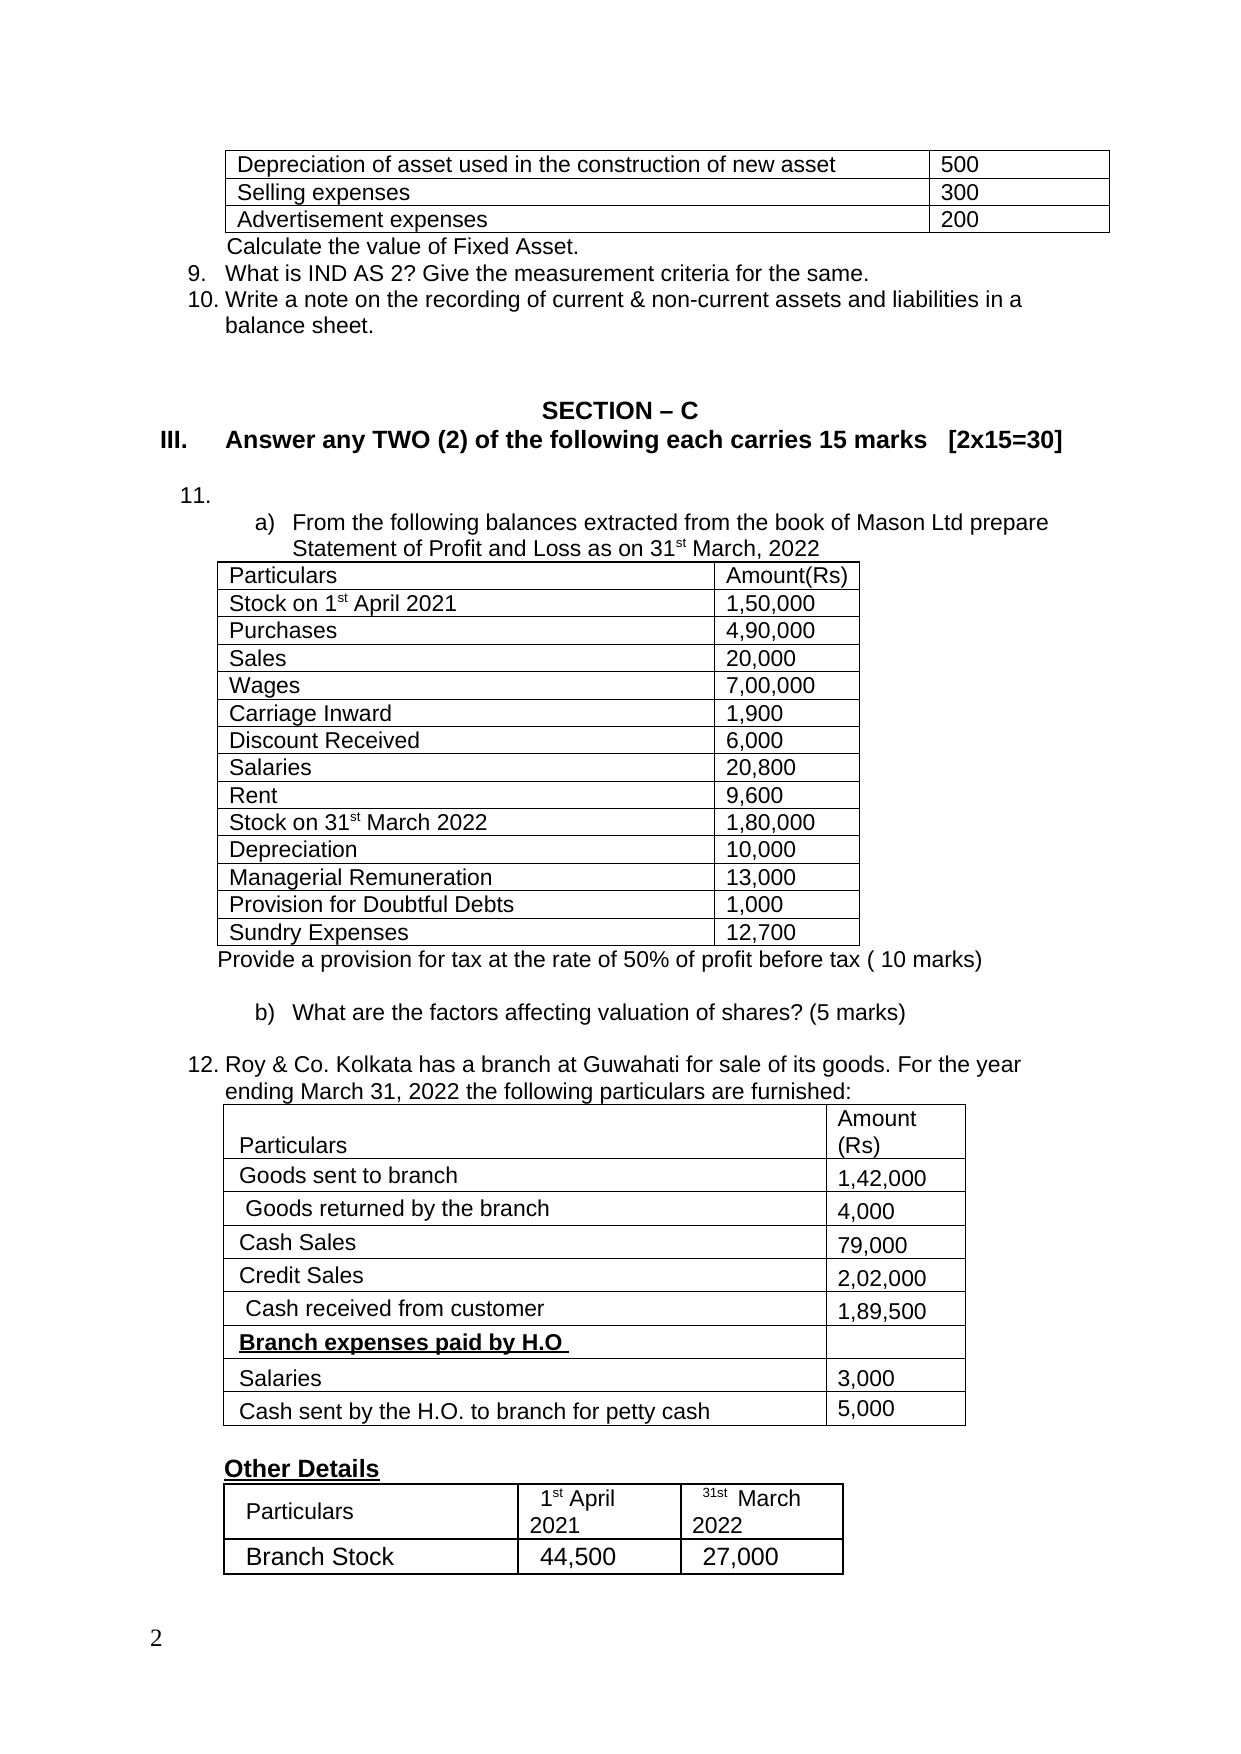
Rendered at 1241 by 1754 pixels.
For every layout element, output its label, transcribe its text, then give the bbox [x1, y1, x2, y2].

table_cell Depreciation [218, 836, 714, 863]
table_cell Stock on 31st March 2022 [218, 809, 714, 835]
list What are the factors affecting valuation of shares? (5 marks) [254, 999, 1090, 1025]
table_cell 4,000 [827, 1192, 965, 1224]
table_cell Purchases [218, 617, 714, 644]
table_header Particulars [218, 563, 714, 589]
list Answer any TWO (2) of the following each carries 15 marks [2x15=30] [187, 425, 1090, 454]
table_cell 200 [930, 206, 1109, 232]
table_cell Salaries [218, 754, 714, 781]
table_cell 12,700 [715, 919, 859, 945]
list Provide a provision for tax at the rate of 50% of profit before tax ( 10 marks) [217, 946, 1090, 972]
table_cell Sales [218, 645, 714, 671]
table_cell Discount Received [218, 727, 714, 753]
table_cell Cash Sales [224, 1226, 826, 1258]
table_cell 3,000 [827, 1359, 965, 1391]
table_header 31st March 2022 [682, 1485, 842, 1538]
table_cell Branch Stock [225, 1540, 517, 1573]
table_cell 1,000 [715, 891, 859, 918]
table_cell 79,000 [827, 1226, 965, 1258]
table_cell Goods returned by the branch [224, 1192, 826, 1224]
table_cell 20,000 [715, 645, 859, 671]
table_cell 500 [930, 151, 1109, 177]
table_cell Rent [218, 782, 714, 808]
table_cell 1,42,000 [827, 1159, 965, 1191]
table_header 1st April 2021 [519, 1485, 680, 1538]
table_cell Cash received from customer [224, 1292, 826, 1324]
table_cell 6,000 [715, 727, 859, 753]
list What is IND AS 2? Give the measurement criteria for the same. [187, 259, 1090, 286]
text SECTION – C [150, 396, 1090, 425]
table_header Particulars [224, 1105, 826, 1158]
table_cell Stock on 1st April 2021 [218, 590, 714, 616]
table_header Particulars [225, 1485, 517, 1538]
table_cell 20,800 [715, 754, 859, 781]
table_header Amount (Rs) [827, 1105, 965, 1158]
table_cell 44,500 [519, 1540, 680, 1573]
list Roy & Co. Kolkata has a branch at Guwahati for sale of its goods. For the year ending March 31, 2022 the following particulars are furnished: [187, 1051, 1090, 1104]
table_cell 27,000 [682, 1540, 842, 1573]
table_cell 1,89,500 [827, 1292, 965, 1324]
list From the following balances extracted from the book of Mason Ltd prepare Statement of Profit and Loss as on 31st March, 2022 [254, 509, 1090, 561]
table_cell Cash sent by the H.O. to branch for petty cash [224, 1392, 826, 1424]
table_cell 5,000 [827, 1392, 965, 1424]
text Calculate the value of Fixed Asset. [150, 233, 1090, 259]
table_cell Carriage Inward [218, 700, 714, 726]
table_cell Wages [218, 672, 714, 698]
table_cell 4,90,000 [715, 617, 859, 644]
table_cell 1,900 [715, 700, 859, 726]
text Other Details [224, 1454, 1090, 1483]
table_cell Advertisement expenses [226, 206, 929, 232]
table_header Amount(Rs) [715, 563, 859, 589]
table_cell 7,00,000 [715, 672, 859, 698]
table_cell 10,000 [715, 836, 859, 863]
table_cell 1,50,000 [715, 590, 859, 616]
table_cell 2,02,000 [827, 1259, 965, 1291]
table_cell 300 [930, 179, 1109, 205]
table_cell 13,000 [715, 864, 859, 890]
table_cell 1,80,000 [715, 809, 859, 835]
table_cell Salaries [224, 1359, 826, 1391]
table_cell [827, 1326, 965, 1358]
table_cell Selling expenses [226, 179, 929, 205]
table_cell Goods sent to branch [224, 1159, 826, 1191]
table_cell Sundry Expenses [218, 919, 714, 945]
table_cell 9,600 [715, 782, 859, 808]
table_cell Credit Sales [224, 1259, 826, 1291]
table_cell Branch expenses paid by H.O [224, 1326, 826, 1358]
table_cell Depreciation of asset used in the construction of new asset [226, 151, 929, 177]
table_cell Managerial Remuneration [218, 864, 714, 890]
list Write a note on the recording of current & non-current assets and liabilities in a balance sheet. [187, 286, 1090, 339]
table_cell Provision for Doubtful Debts [218, 891, 714, 918]
